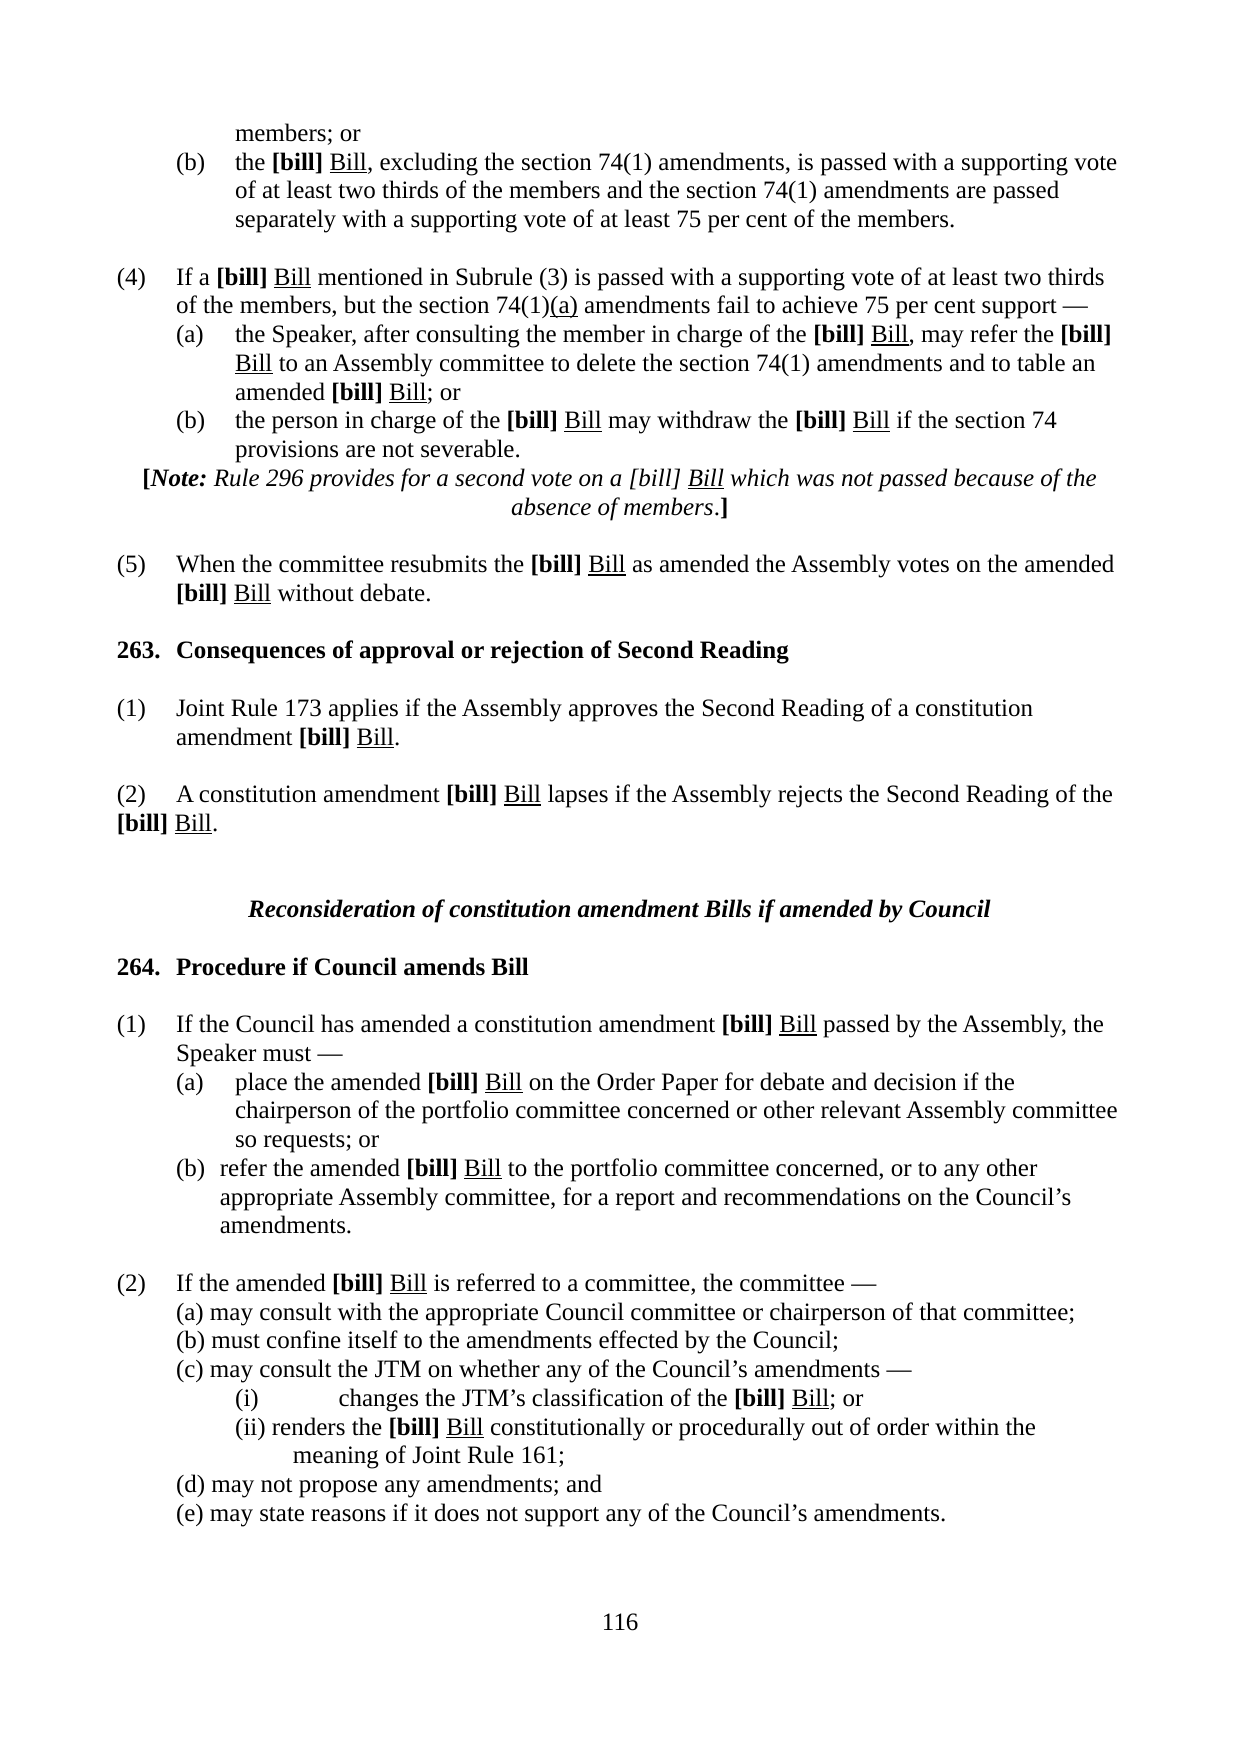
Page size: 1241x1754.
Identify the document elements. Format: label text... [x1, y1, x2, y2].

text (2) A constitution amendment [bill] Bill lapses if the Assembly rejects the Second Reading of the [bill] Bill. [117, 779, 1122, 837]
text (b) the person in charge of the [bill] Bill may withdraw the [bill] Bill if the section 74 provisions are not severable. [176, 406, 1122, 463]
text (e) may state reasons if it does not support any of the Council’s amendments. [176, 1498, 1122, 1527]
text (1) Joint Rule 173 applies if the Assembly approves the Second Reading of a constitution amendment [bill] Bill. [117, 693, 1122, 751]
text Reconsideration of constitution amendment Bills if amended by Council [117, 894, 1122, 923]
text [176, 118, 1122, 147]
text (b) the [bill] Bill, excluding the section 74(1) amendments, is passed with a supporting vote of at least two thirds of the members and the section 74(1) amendments are passed separately with a supporting vote of at least 75 per cent of the members. [176, 147, 1122, 233]
text (a) may consult with the appropriate Council committee or chairperson of that committee; [176, 1297, 1122, 1326]
text (a) the Speaker, after consulting the member in charge of the [bill] Bill, may refer the [bill] Bill to an Assembly committee to delete the section 74(1) amendments and to table an amended [bill] Bill; or [176, 319, 1122, 406]
text (4) If a [bill] Bill mentioned in Subrule (3) is passed with a supporting vote of at least two thirds of the members, but the section 74(1)(a) amendments fail to achieve 75 per cent support — [117, 262, 1122, 319]
text (1) If the Council has amended a constitution amendment [bill] Bill passed by the Assembly, the Speaker must — [117, 1009, 1122, 1067]
text (5) When the committee resubmits the [bill] Bill as amended the Assembly votes on the amended [bill] Bill without debate. [117, 549, 1122, 607]
text [Note: Rule 296 provides for a second vote on a [bill] Bill which was not passed because of the absence of members.] [117, 463, 1122, 521]
text (c) may consult the JTM on whether any of the Council’s amendments — [176, 1354, 1122, 1383]
text 264. Procedure if Council amends Bill [117, 952, 1122, 981]
text (b) refer the amended [bill] Bill to the portfolio committee concerned, or to any other appropriate Assembly committee, for a report and recommendations on the Council’s amendments. [176, 1153, 1122, 1239]
text 263. Consequences of approval or rejection of Second Reading [117, 636, 1122, 664]
text (b) must confine itself to the amendments effected by the Council; [176, 1326, 1122, 1354]
text (d) may not propose any amendments; and [176, 1469, 1122, 1498]
text (i) changes the JTM’s classification of the [bill] Bill; or [235, 1383, 1122, 1412]
text (ii) renders the [bill] Bill constitutionally or procedurally out of order within the meaning of Joint Rule 161; [235, 1412, 1122, 1469]
text (2) If the amended [bill] Bill is referred to a committee, the committee — [117, 1268, 1122, 1297]
text (a) place the amended [bill] Bill on the Order Paper for debate and decision if the chairperson of the portfolio committee concerned or other relevant Assembly committee so requests; or [176, 1067, 1122, 1153]
